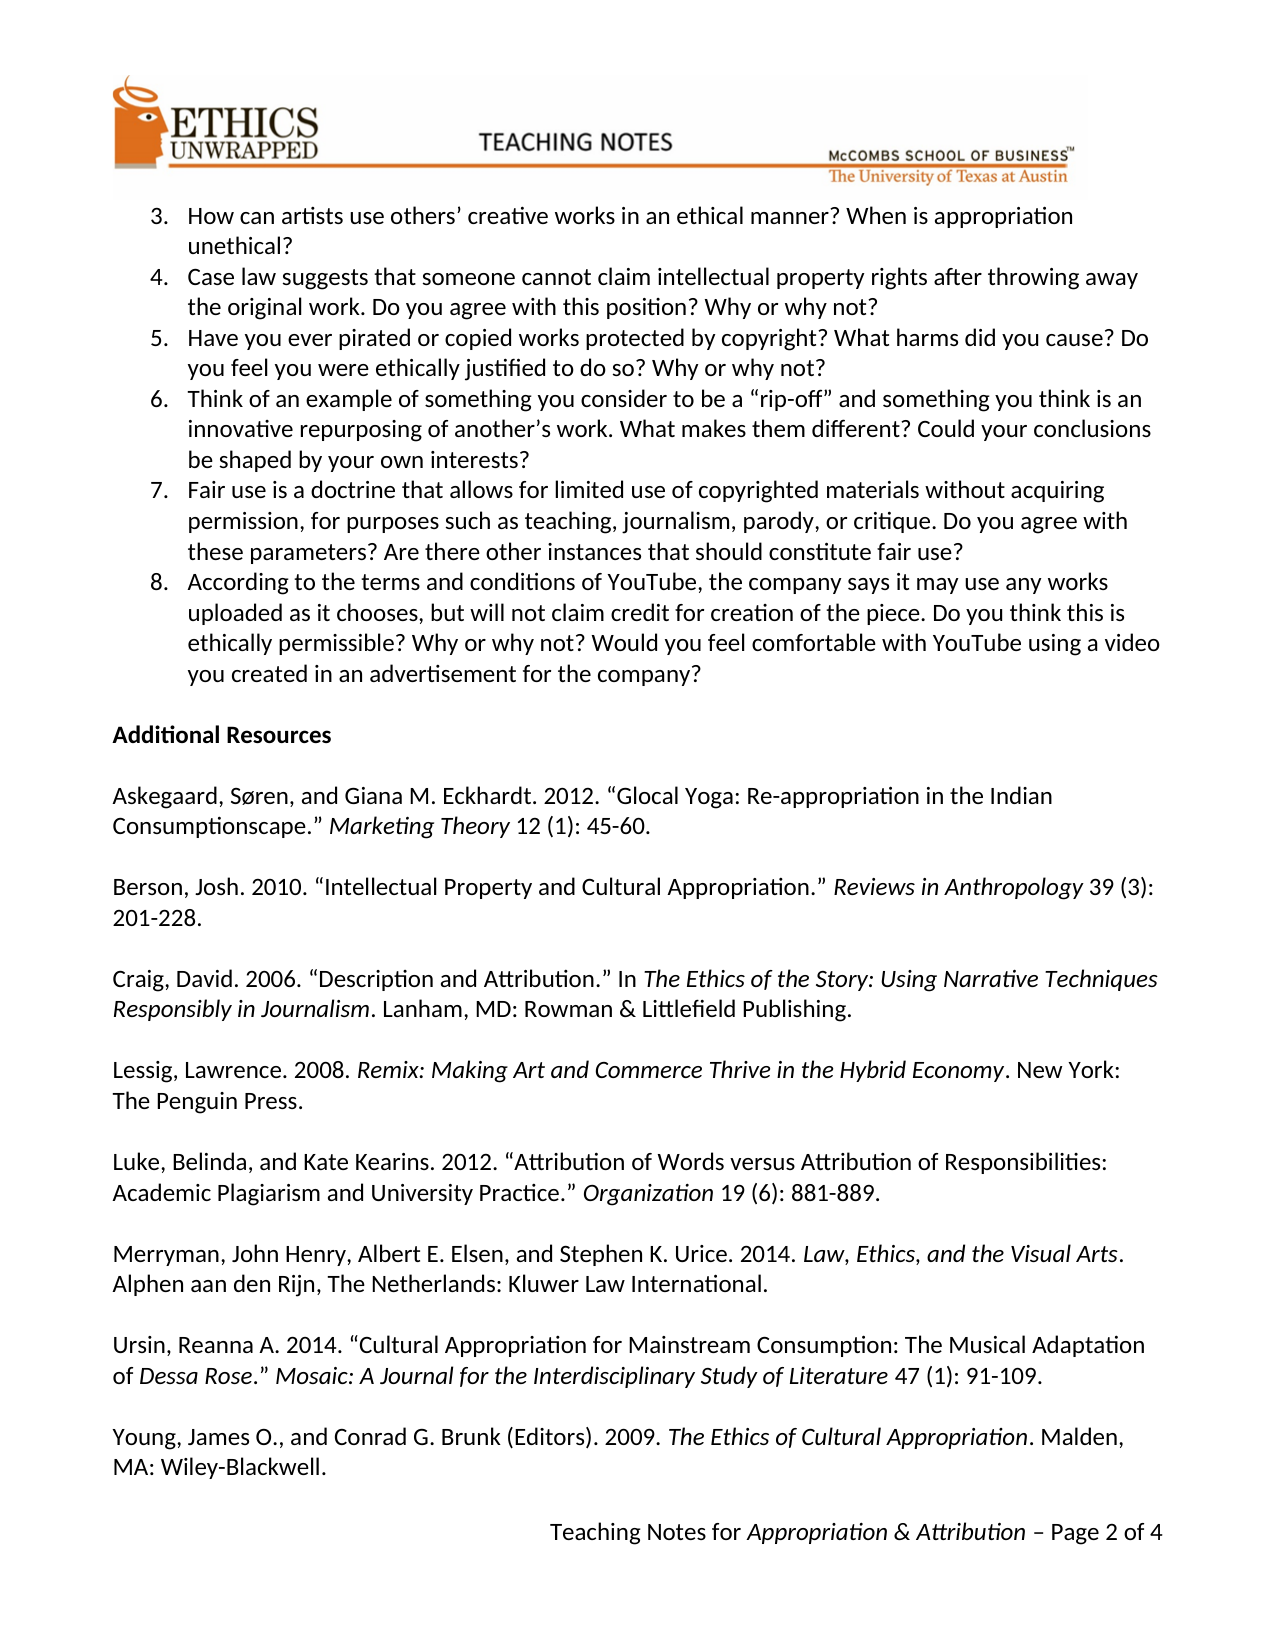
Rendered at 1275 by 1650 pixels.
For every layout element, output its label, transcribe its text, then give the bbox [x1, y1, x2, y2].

list How can artists use others’ creative works in an ethical manner? When is appropriation unethical? [150, 200, 1162, 261]
text Lessig, Lawrence. 2008. Remix: Making Art and Commerce Thrive in the Hybrid Economy. New York: The Penguin Press. [112, 1054, 1162, 1116]
picture [112, 75, 1088, 200]
text Additional Resources [112, 719, 1162, 749]
text Young, James O., and Conrad G. Brunk (Editors). 2009. The Ethics of Cultural Appropriation. Malden, MA: Wiley-Blackwell. [112, 1421, 1162, 1482]
list Fair use is a doctrine that allows for limited use of copyrighted materials without acquiring permission, for purposes such as teaching, journalism, parody, or critique. Do you agree with these parameters? Are there other instances that should constitute fair use? [150, 475, 1162, 566]
list Think of an example of something you consider to be a “rip-off” and something you think is an innovative repurposing of another’s work. What makes them different? Could your conclusions be shaped by your own interests? [150, 383, 1162, 475]
list According to the terms and conditions of YouTube, the company says it may use any works uploaded as it chooses, but will not claim credit for creation of the piece. Do you think this is ethically permissible? Why or why not? Would you feel comfortable with YouTube using a video you created in an advertisement for the company? [150, 566, 1162, 688]
list Case law suggests that someone cannot claim intellectual property rights after throwing away the original work. Do you agree with this position? Why or why not? [150, 261, 1162, 322]
text Berson, Josh. 2010. “Intellectual Property and Cultural Appropriation.” Reviews in Anthropology 39 (3): 201-228. [112, 871, 1162, 932]
text Merryman, John Henry, Albert E. Elsen, and Stephen K. Urice. 2014. Law, Ethics, and the Visual Arts. Alphen aan den Rijn, The Netherlands: Kluwer Law International. [112, 1238, 1162, 1299]
text Craig, David. 2006. “Description and Attribution.” In The Ethics of the Story: Using Narrative Techniques Responsibly in Journalism. Lanham, MD: Rowman & Littlefield Publishing. [112, 963, 1162, 1024]
text Luke, Belinda, and Kate Kearins. 2012. “Attribution of Words versus Attribution of Responsibilities: Academic Plagiarism and University Practice.” Organization 19 (6): 881-889. [112, 1146, 1162, 1207]
list Have you ever pirated or copied works protected by copyright? What harms did you cause? Do you feel you were ethically justified to do so? Why or why not? [150, 322, 1162, 383]
text Ursin, Reanna A. 2014. “Cultural Appropriation for Mainstream Consumption: The Musical Adaptation of Dessa Rose.” Mosaic: A Journal for the Interdisciplinary Study of Literature 47 (1): 91-109. [112, 1329, 1162, 1390]
text Askegaard, Søren, and Giana M. Eckhardt. 2012. “Glocal Yoga: Re-appropriation in the Indian Consumptionscape.” Marketing Theory 12 (1): 45-60. [112, 780, 1162, 841]
